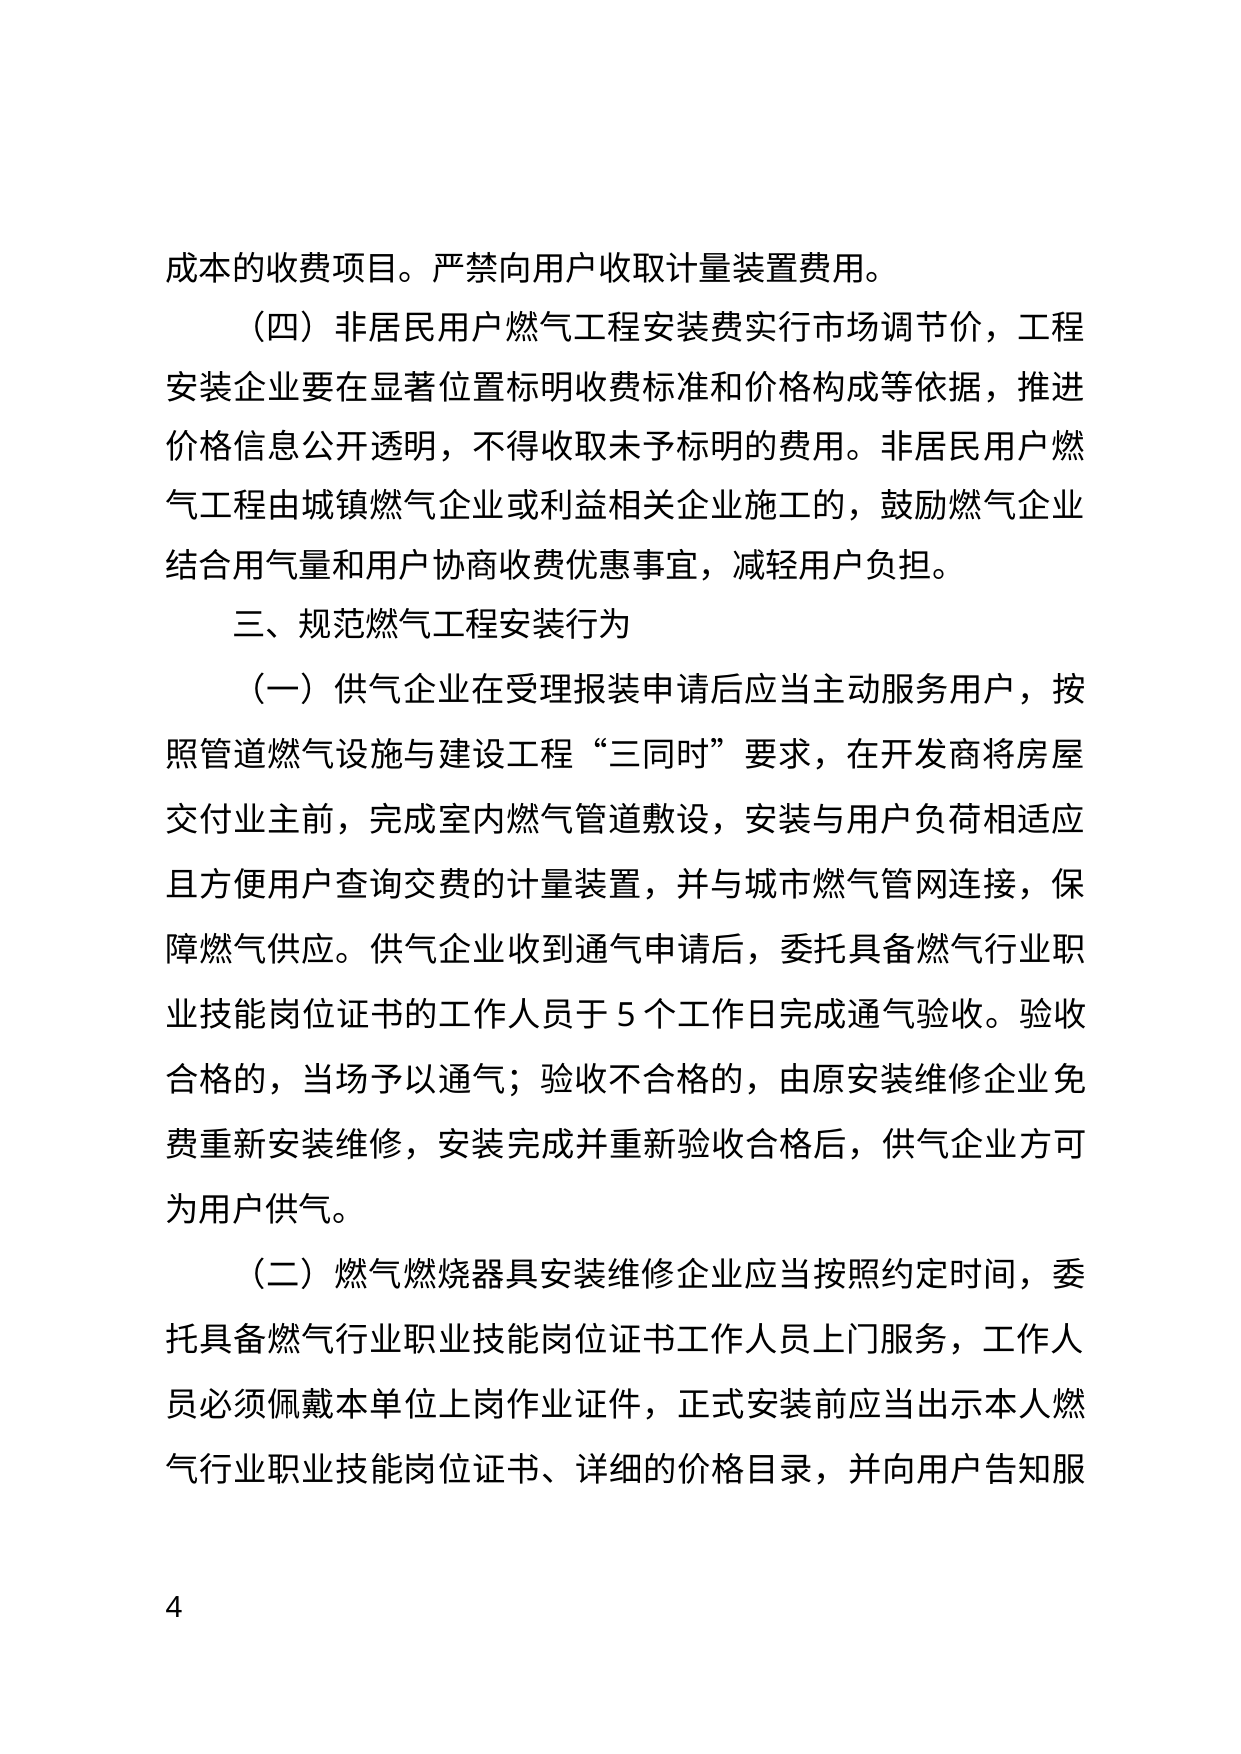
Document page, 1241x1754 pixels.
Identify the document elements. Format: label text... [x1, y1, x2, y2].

list （一）供气企业在受理报装申请后应当主动服务用户，按照管道燃气设施与建设工程“三同时”要求，在开发商将房屋交付业主前，完成室内燃气管道敷设，安装与用户负荷相适应且方便用户查询交费的计量装置，并与城市燃气管网连接，保障燃气供应。供气企业收到通气申请后，委托具备燃气行业职业技能岗位证书的工作人员于5个工作日完成通气验收。验收合格的，当场予以通气；验收不合格的，由原安装维修企业免费重新安装维修，安装完成并重新验收合格后，供气企业方可为用户供气。 [165, 654, 1087, 1239]
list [165, 1239, 1087, 1499]
list （四）非居民用户燃气工程安装费实行市场调节价，工程安装企业要在显著位置标明收费标准和价格构成等依据，推进价格信息公开透明，不得收取未予标明的费用。非居民用户燃气工程由城镇燃气企业或利益相关企业施工的，鼓励燃气企业结合用气量和用户协商收费优惠事宜，减轻用户负担。 [165, 292, 1087, 589]
list 三、规范燃气工程安装行为 [165, 589, 1087, 654]
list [165, 233, 1087, 292]
